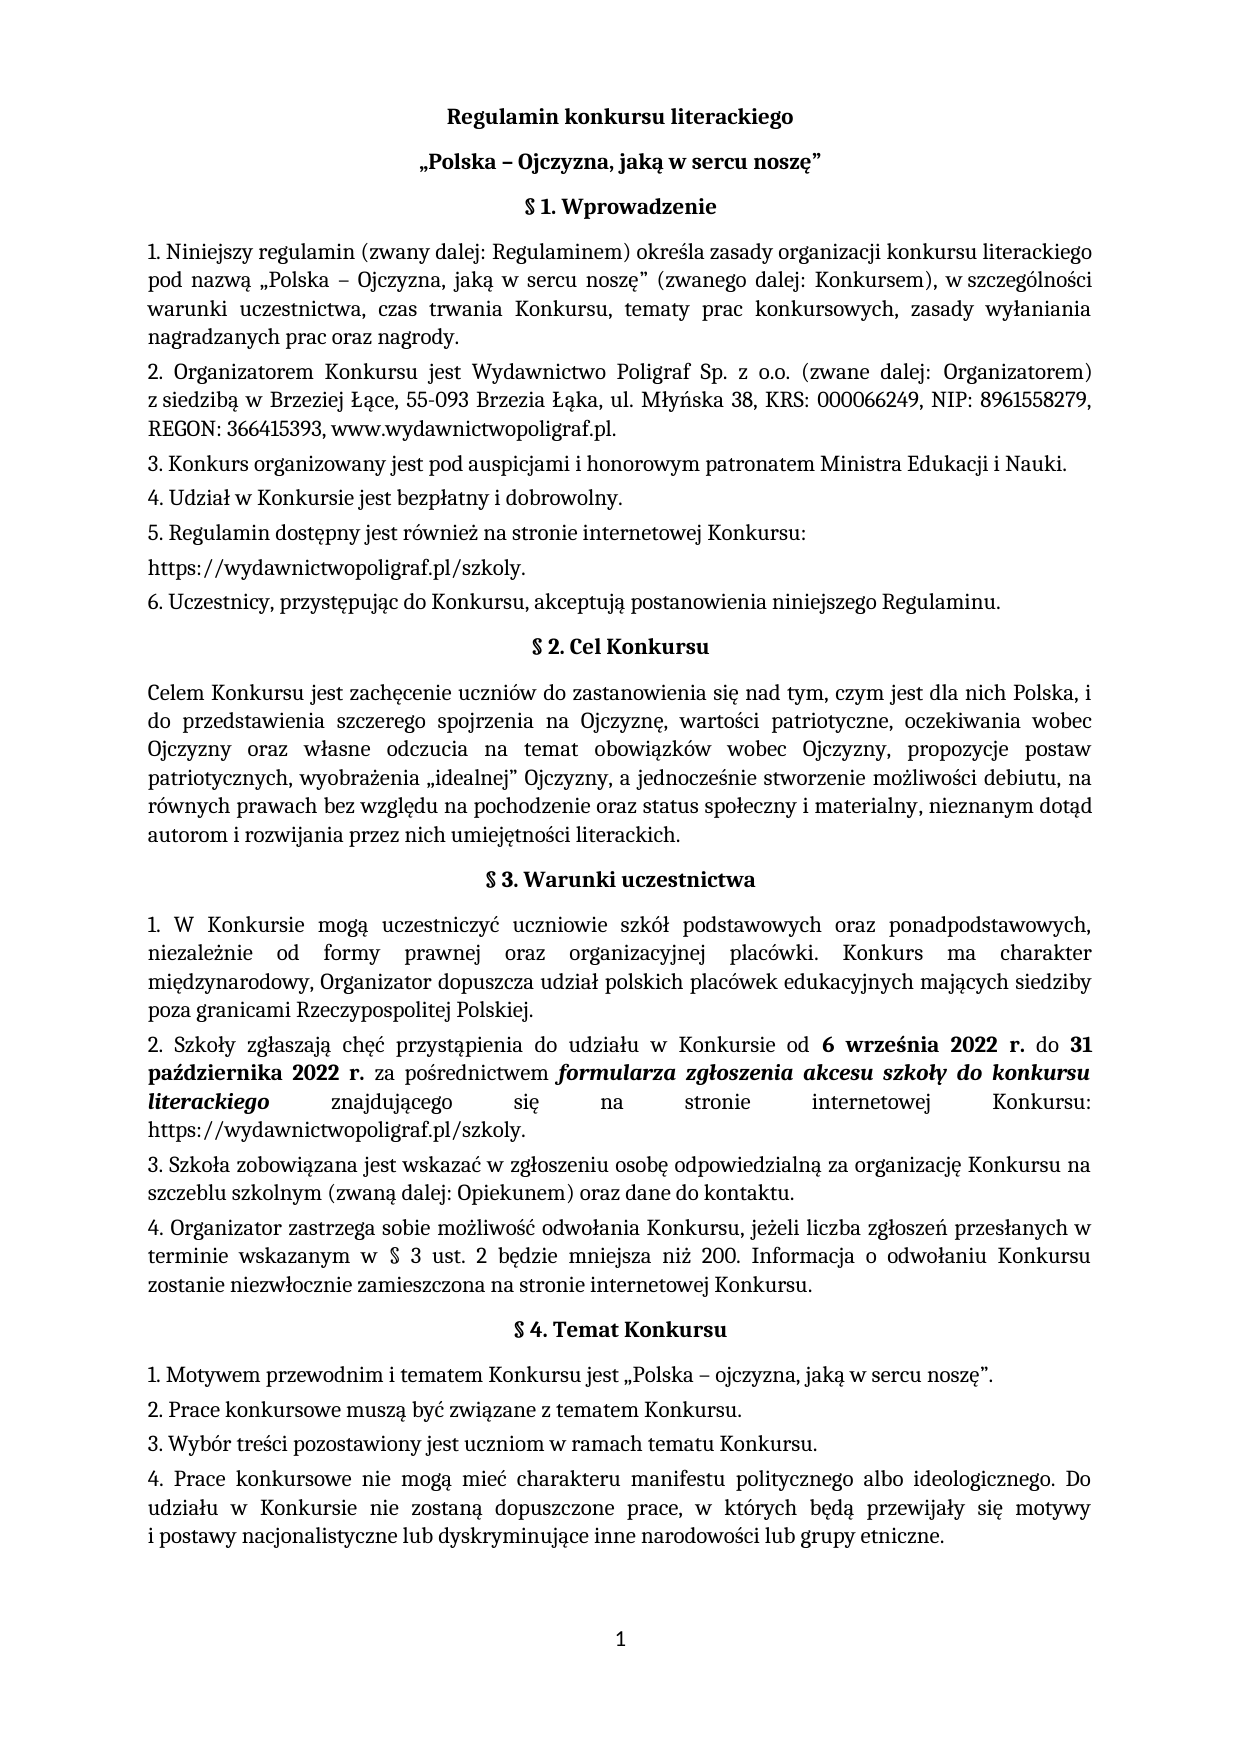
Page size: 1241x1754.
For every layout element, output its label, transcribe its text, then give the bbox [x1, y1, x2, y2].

text 3. Wybór treści pozostawiony jest uczniom w ramach tematu Konkursu. [148, 1431, 1093, 1458]
text „Polska – Ojczyzna, jaką w sercu noszę” [148, 148, 1093, 175]
text Celem Konkursu jest zachęcenie uczniów do zastanowienia się nad tym, czym jest dla nich Polska, i do przedstawienia szczerego spojrzenia na Ojczyznę, wartości patriotyczne, oczekiwania wobec Ojczyzny oraz własne odczucia na temat obowiązków wobec Ojczyzny, propozycje postaw patriotycznych, wyobrażenia „idealnej” Ojczyzny, a jednocześnie stworzenie możliwości debiutu, na równych prawach bez względu na pochodzenie oraz status społeczny i materialny, nieznanym dotąd autorom i rozwijania przez nich umiejętności literackich. [148, 679, 1093, 848]
text 4. Organizator zastrzega sobie możliwość odwołania Konkursu, jeżeli liczba zgłoszeń przesłanych w terminie wskazanym w § 3 ust. 2 będzie mniejsza niż 200. Informacja o odwołaniu Konkursu zostanie niezwłocznie zamieszczona na stronie internetowej Konkursu. [148, 1215, 1093, 1298]
text 1. Niniejszy regulamin (zwany dalej: Regulaminem) określa zasady organizacji konkursu literackiego pod nazwą „Polska – Ojczyzna, jaką w sercu noszę” (zwanego dalej: Konkursem), w szczególności warunki uczestnictwa, czas trwania Konkursu, tematy prac konkursowych, zasady wyłaniania nagradzanych prac oraz nagrody. [148, 239, 1093, 350]
text § 4. Temat Konkursu [148, 1317, 1093, 1343]
text 2. Szkoły zgłaszają chęć przystąpienia do udziału w Konkursie od 6 września 2022 r. do 31 października 2022 r. za pośrednictwem formularza zgłoszenia akcesu szkoły do konkursu literackiego znajdującego się na stronie internetowej Konkursu: https://wydawnictwopoligraf.pl/szkoly. [148, 1032, 1093, 1143]
text § 2. Cel Konkursu [148, 634, 1093, 661]
text Regulamin konkursu literackiego [148, 103, 1093, 130]
text 5. Regulamin dostępny jest również na stronie internetowej Konkursu: [148, 520, 1093, 546]
text 1. Motywem przewodnim i tematem Konkursu jest „Polska – ojczyzna, jaką w sercu noszę”. [148, 1362, 1093, 1388]
text 2. Organizatorem Konkursu jest Wydawnictwo Poligraf Sp. z o.o. (zwane dalej: Organizatorem) z siedzibą w Brzeziej Łące, 55-093 Brzezia Łąka, ul. Młyńska 38, KRS: 000066249, NIP: 8961558279, REGON: 366415393, www.wydawnictwopoligraf.pl. [148, 359, 1093, 442]
text https://wydawnictwopoligraf.pl/szkoly. [148, 554, 1093, 581]
text 1. W Konkursie mogą uczestniczyć uczniowie szkół podstawowych oraz ponadpodstawowych, niezależnie od formy prawnej oraz organizacyjnej placówki. Konkurs ma charakter międzynarodowy, Organizator dopuszcza udział polskich placówek edukacyjnych mających siedziby poza granicami Rzeczypospolitej Polskiej. [148, 912, 1093, 1023]
text 2. Prace konkursowe muszą być związane z tematem Konkursu. [148, 1397, 1093, 1423]
text 6. Uczestnicy, przystępując do Konkursu, akceptują postanowienia niniejszego Regulaminu. [148, 589, 1093, 615]
text § 3. Warunki uczestnictwa [148, 867, 1093, 893]
text 3. Szkoła zobowiązana jest wskazać w zgłoszeniu osobę odpowiedzialną za organizację Konkursu na szczeblu szkolnym (zwaną dalej: Opiekunem) oraz dane do kontaktu. [148, 1152, 1093, 1206]
text § 1. Wprowadzenie [148, 194, 1093, 220]
text 3. Konkurs organizowany jest pod auspicjami i honorowym patronatem Ministra Edukacji i Nauki. [148, 450, 1093, 477]
text 4. Udział w Konkursie jest bezpłatny i dobrowolny. [148, 485, 1093, 511]
text 4. Prace konkursowe nie mogą mieć charakteru manifestu politycznego albo ideologicznego. Do udziału w Konkursie nie zostaną dopuszczone prace, w których będą przewijały się motywy i postawy nacjonalistyczne lub dyskryminujące inne narodowości lub grupy etniczne. [148, 1466, 1093, 1549]
